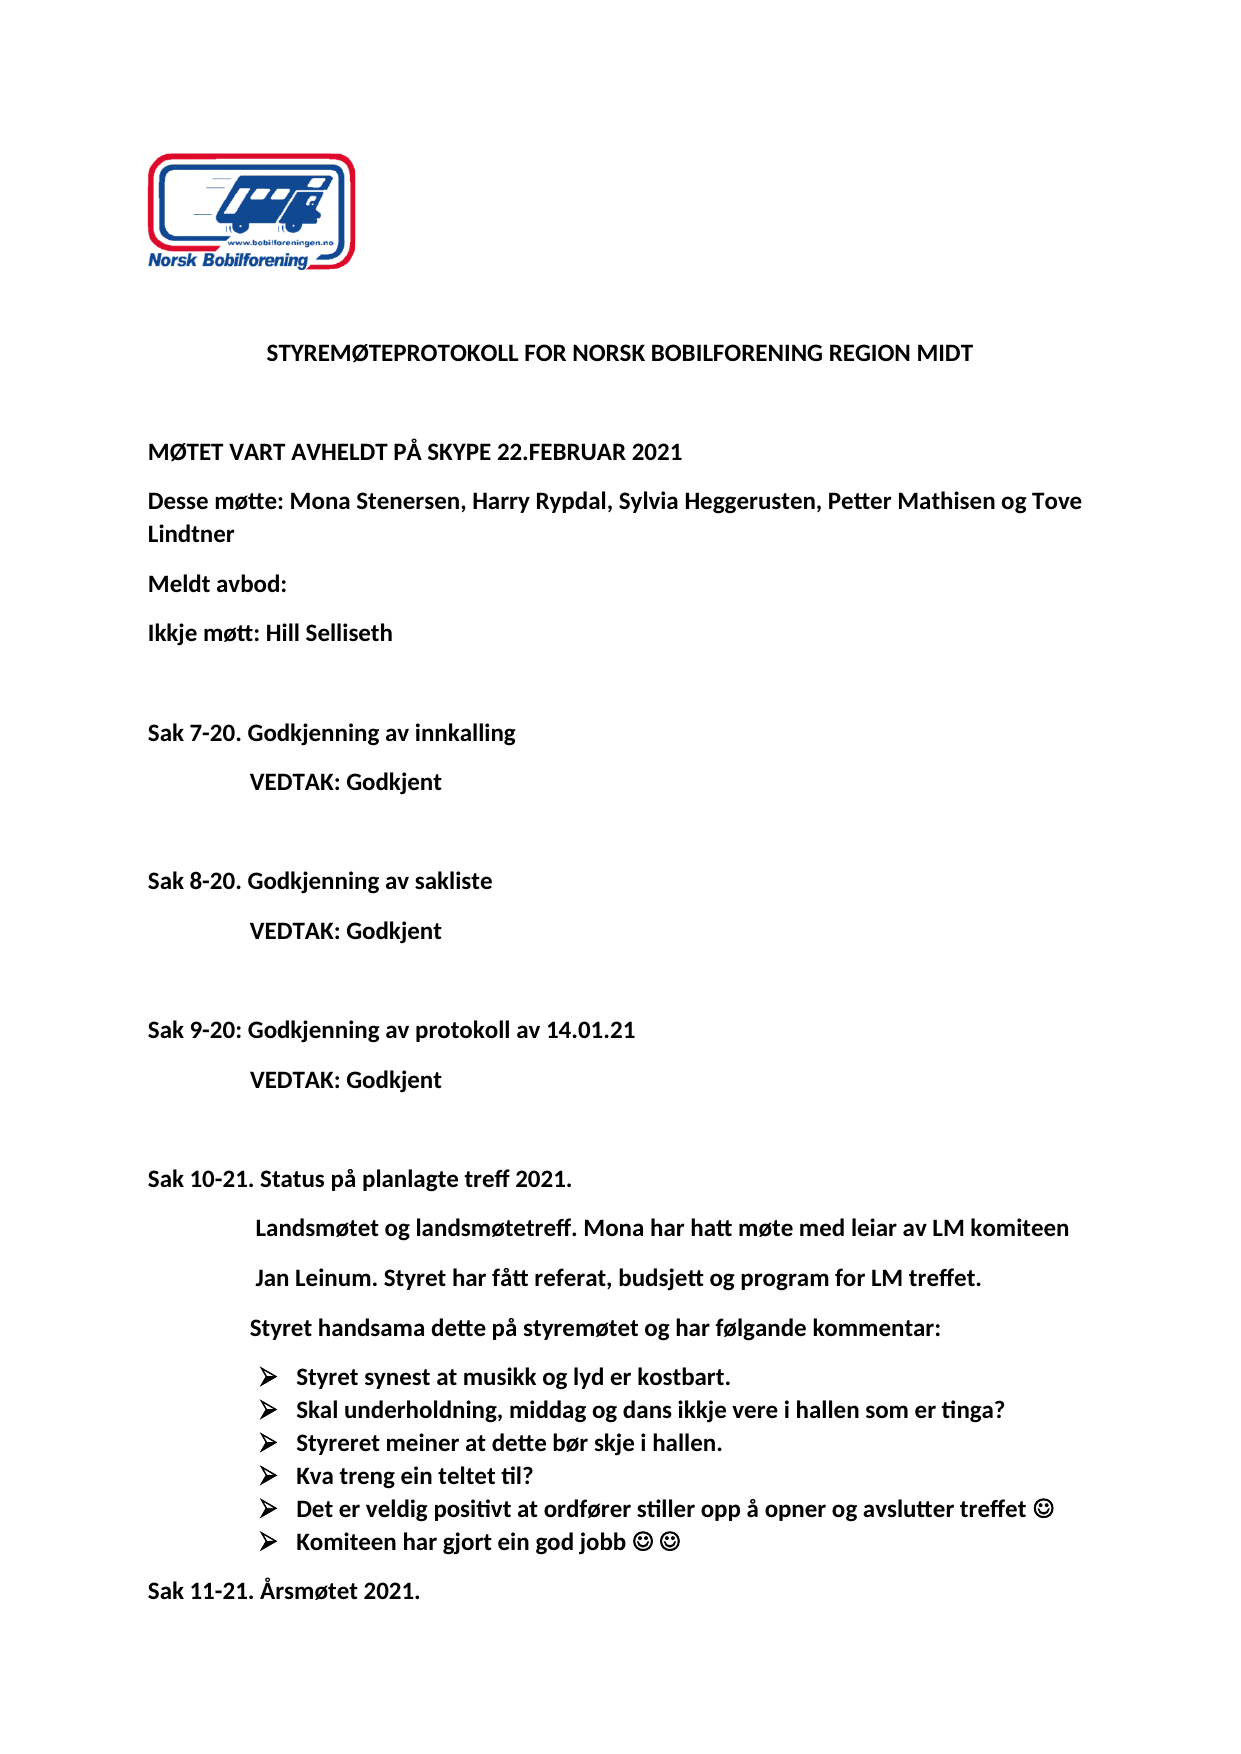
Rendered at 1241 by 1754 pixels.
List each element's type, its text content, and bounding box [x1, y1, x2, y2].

text Sak 9-20: Godkjenning av protokoll av 14.01.21 [148, 1014, 1093, 1045]
text Sak 7-20. Godkjenning av innkalling [148, 717, 1093, 747]
list Skal underholdning, middag og dans ikkje vere i hallen som er tinga? [258, 1394, 1093, 1425]
text STYREMØTEPROTOKOLL FOR NORSK BOBILFORENING REGION MIDT [148, 337, 1093, 367]
text VEDTAK: Godkjent [148, 1064, 1093, 1094]
list Komiteen har gjort ein god jobb [258, 1526, 1093, 1556]
picture [147, 147, 356, 271]
list Det er veldig positivt at ordfører stiller opp å opner og avslutter treffet [258, 1493, 1093, 1523]
list Kva treng ein teltet til? [258, 1460, 1093, 1491]
text VEDTAK: Godkjent [148, 915, 1093, 946]
text Styret handsama dette på styremøtet og har følgande kommentar: [148, 1312, 1093, 1342]
text Sak 11-21. Årsmøtet 2021. [148, 1576, 1093, 1606]
text Jan Leinum. Styret har fått referat, budsjett og program for LM treffet. [148, 1262, 1093, 1293]
text Ikkje møtt: Hill Selliseth [148, 618, 1093, 648]
text Sak 10-21. Status på planlagte treff 2021. [148, 1163, 1093, 1193]
text Landsmøtet og landsmøtetreff. Mona har hatt møte med leiar av LM komiteen [148, 1213, 1093, 1243]
text Meldt avbod: [148, 568, 1093, 598]
text MØTET VART AVHELDT PÅ SKYPE 22.FEBRUAR 2021 [148, 436, 1093, 466]
text Sak 8-20. Godkjenning av sakliste [148, 866, 1093, 896]
list Styreret meiner at dette bør skje i hallen. [258, 1427, 1093, 1458]
list Styret synest at musikk og lyd er kostbart. [258, 1361, 1093, 1392]
text VEDTAK: Godkjent [148, 766, 1093, 797]
text Desse møtte: Mona Stenersen, Harry Rypdal, Sylvia Heggerusten, Petter Mathisen og Tove Lindtner [148, 486, 1093, 549]
